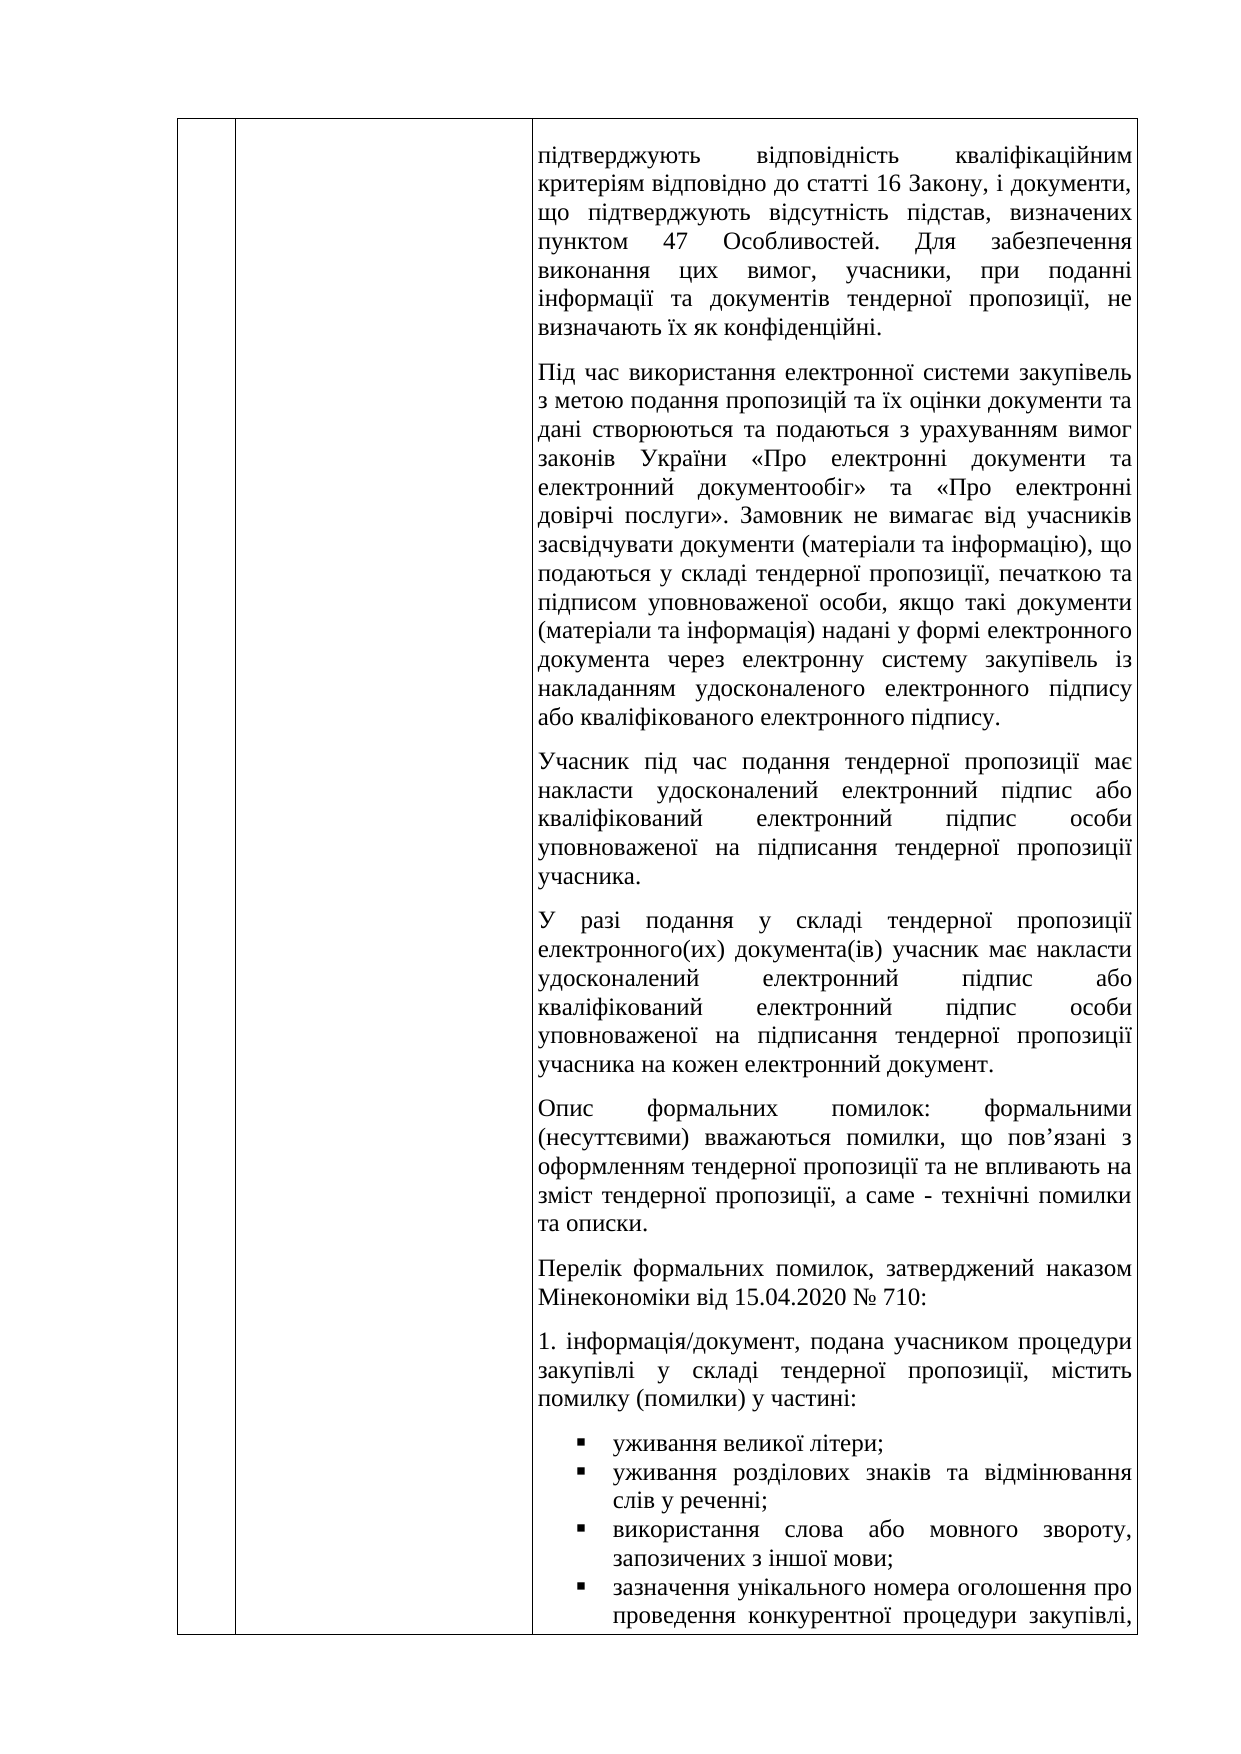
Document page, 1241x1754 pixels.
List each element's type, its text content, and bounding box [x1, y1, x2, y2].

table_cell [533, 119, 1137, 1634]
table_cell 1 [178, 119, 235, 1634]
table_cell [236, 119, 532, 1634]
